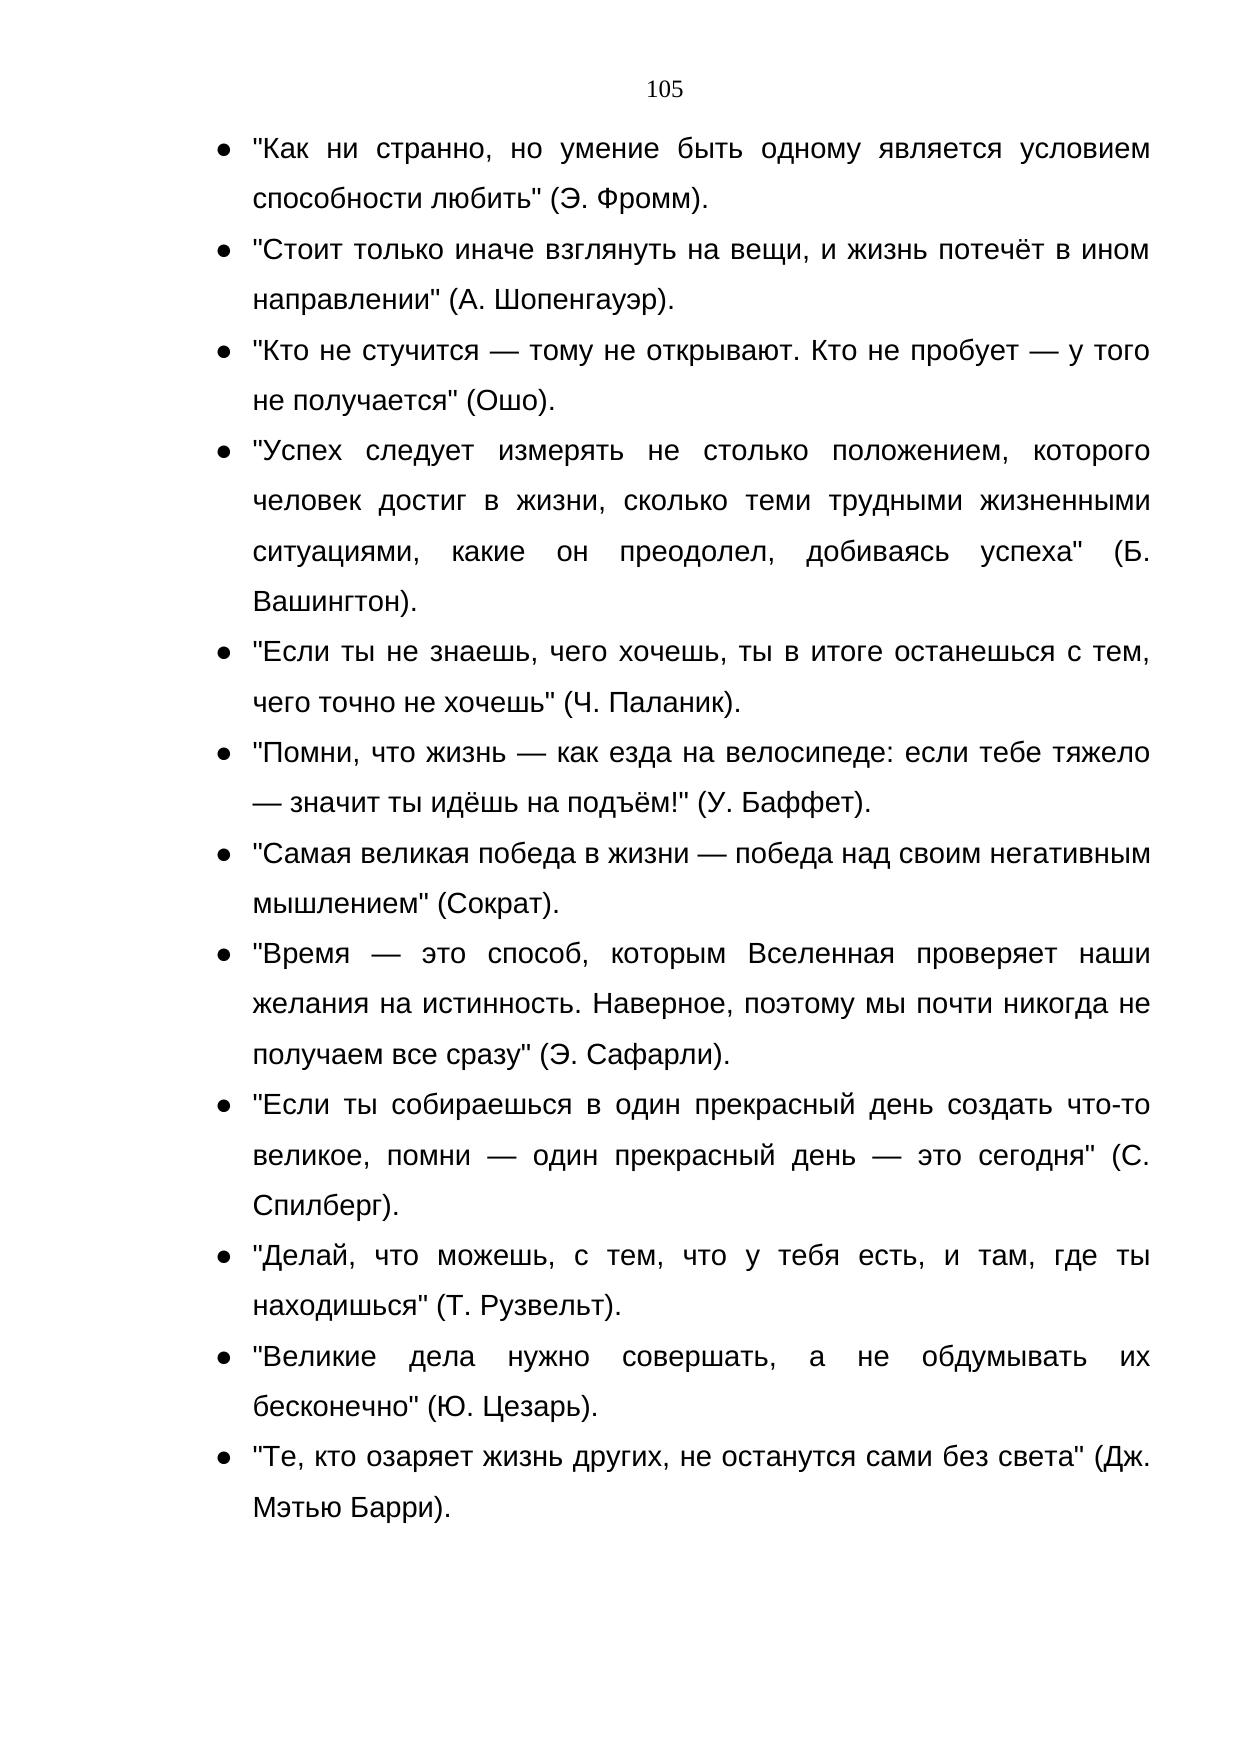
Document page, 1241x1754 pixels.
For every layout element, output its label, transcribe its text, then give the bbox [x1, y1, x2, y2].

list "Делай, что можешь, с тем, что у тебя есть, и там, где ты находишься" (Т. Рузвельт). [215, 1238, 1152, 1322]
list "Те, кто озаряет жизнь других, не останутся сами без света" (Дж. Мэтью Барри). [215, 1439, 1152, 1523]
list "Если ты собираешься в один прекрасный день создать что-то великое, помни — один прекрасный день — это сегодня" (С. Спилберг). [215, 1087, 1152, 1221]
list "Как ни странно, но умение быть одному является условием способности любить" (Э. Фромм). [215, 131, 1152, 215]
list "Успех следует измерять не столько положением, которого человек достиг в жизни, сколько теми трудными жизненными ситуациями, какие он преодолел, добиваясь успеха" (Б. Вашингтон). [215, 433, 1152, 618]
list "Время — это способ, которым Вселенная проверяет наши желания на истинность. Наверное, поэтому мы почти никогда не получаем все сразу" (Э. Сафарли). [215, 936, 1152, 1070]
list "Самая великая победа в жизни — победа над своим негативным мышлением" (Сократ). [215, 836, 1152, 919]
list "Стоит только иначе взглянуть на вещи, и жизнь потечёт в ином направлении" (А. Шопенгауэр). [215, 232, 1152, 316]
list "Великие дела нужно совершать, а не обдумывать их бесконечно" (Ю. Цезарь). [215, 1339, 1152, 1423]
list "Помни, что жизнь — как езда на велосипеде: если тебе тяжело — значит ты идёшь на подъём!" (У. Баффет). [215, 735, 1152, 819]
list "Если ты не знаешь, чего хочешь, ты в итоге останешься с тем, чего точно не хочешь" (Ч. Паланик). [215, 634, 1152, 718]
list "Кто не стучится — тому не открывают. Кто не пробует — у того не получается" (Ошо). [215, 332, 1152, 416]
